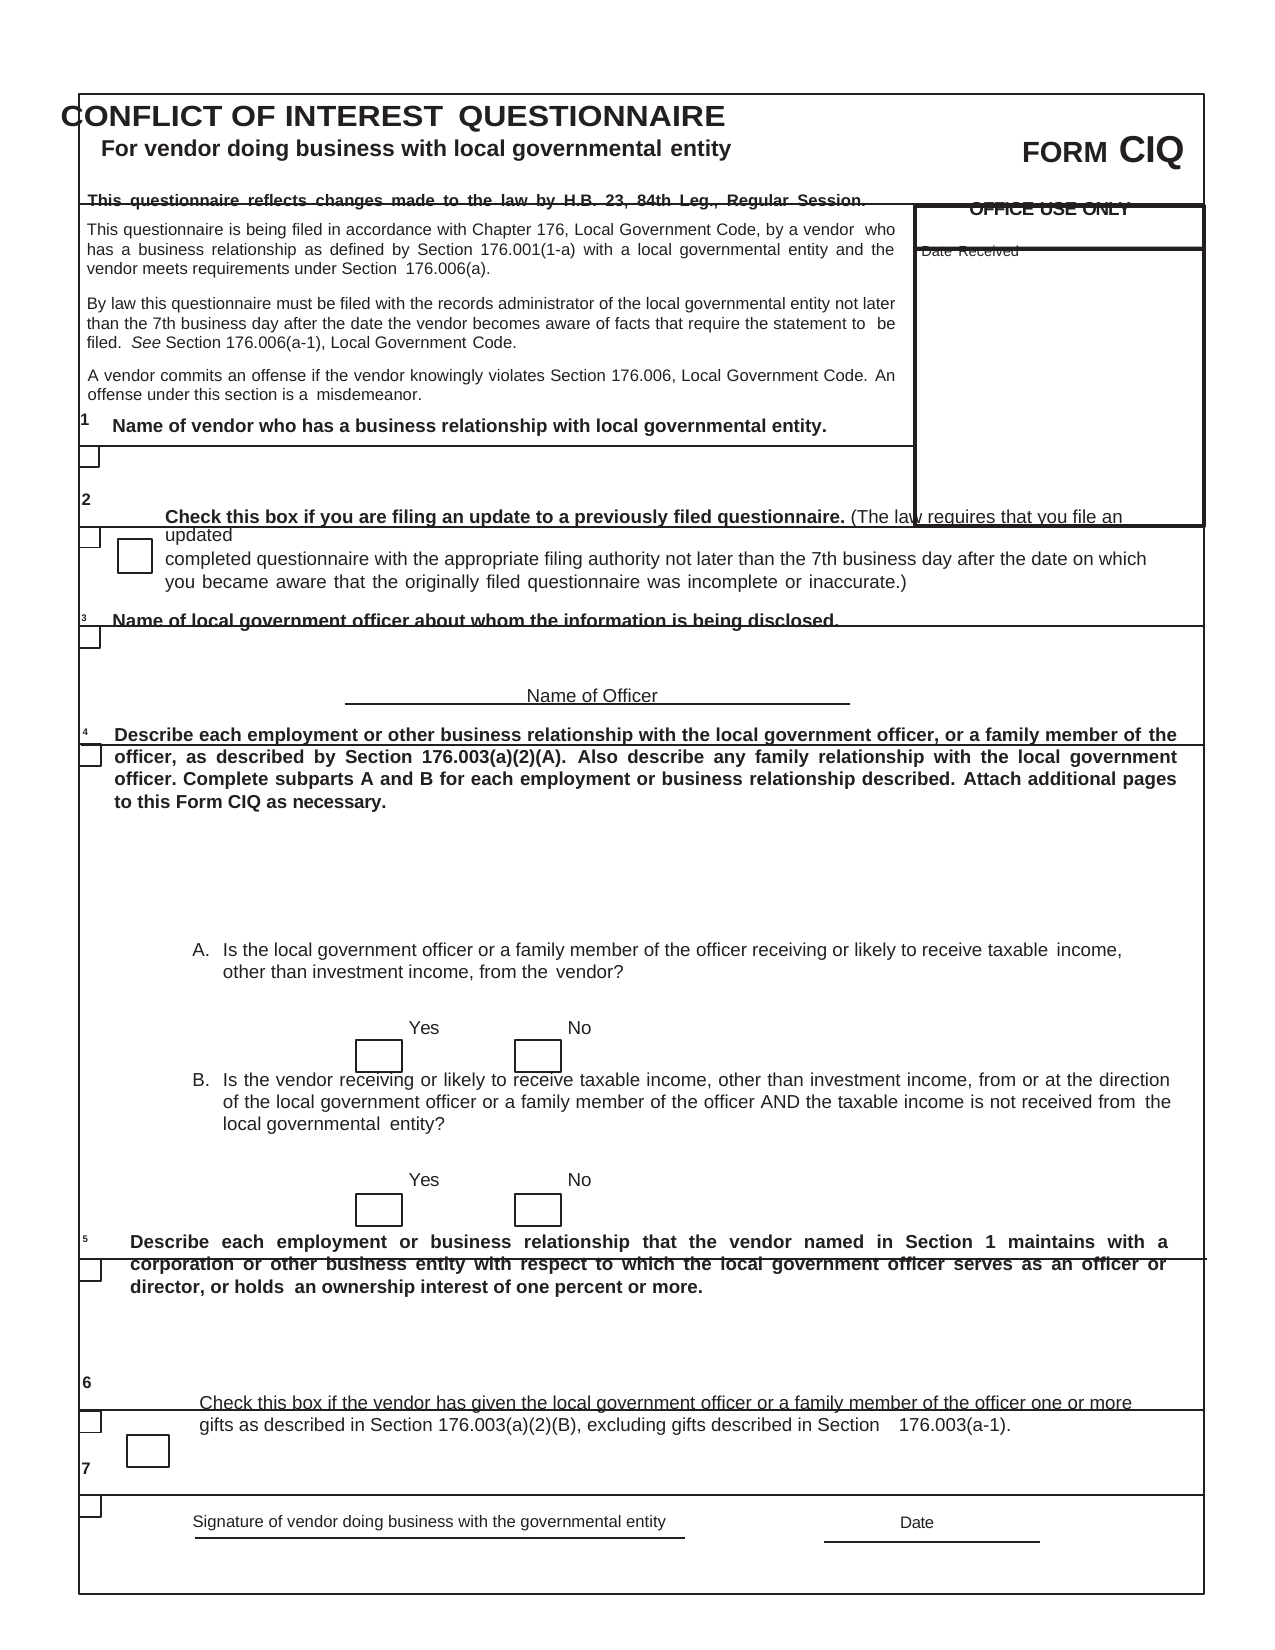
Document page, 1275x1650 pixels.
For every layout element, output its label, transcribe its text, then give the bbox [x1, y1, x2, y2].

text Check this box if the vendor has given the local government officer or a family member of the officer one or more gifts as described in Section 176.003(a)(2)(B), excluding gifts described in Section 176.003(a-1). [199, 1392, 1162, 1436]
text A vendor commits an offense if the vendor knowingly violates Section 176.006, Local Government Code. An offense under this section is a misdemeanor. [87, 365, 895, 404]
list Describe each employment or other business relationship with the local government officer, or a family member of the officer, as described by Section 176.003(a)(2)(A). Also describe any family relationship with the local government officer. Complete subparts A and B for each employment or business relationship described. Attach additional pages to this Form CIQ as necessary. [82, 724, 1177, 812]
text Date Received [921, 243, 1206, 260]
text 7 [81, 1458, 1162, 1478]
text 1 Name of vendor who has a business relationship with local governmental entity. [80, 410, 1161, 437]
text 6 [82, 1374, 1162, 1392]
text Name of Officer [60, 685, 1124, 707]
text Check this box if you are filing an update to a previously filed questionnaire. (The law requires that you file an updated [165, 509, 1162, 546]
list Is the vendor receiving or likely to receive taxable income, other than investment income, from or at the direction of the local government officer or a family member of the officer AND the taxable income is not received from the local governmental entity? [192, 1069, 1171, 1135]
text FORM CIQ [1022, 127, 1206, 170]
text Signature of vendor doing business with the governmental entity Date [192, 1512, 1161, 1533]
text completed questionnaire with the appropriate filing authority not later than the 7th business day after the date on which you became aware that the originally filed questionnaire was incomplete or inaccurate.) [165, 547, 1162, 592]
list Describe each employment or business relationship that the vendor named in Section 1 maintains with a corporation or other business entity with respect to which the local government officer serves as an officer or director, or holds an ownership interest of one percent or more. [82, 1231, 1168, 1297]
text 2 [81, 493, 1161, 509]
text This questionnaire is being filed in accordance with Chapter 176, Local Government Code, by a vendor who has a business relationship as defined by Section 176.001(1-a) with a local governmental entity and the vendor meets requirements under Section 176.006(a). [87, 220, 895, 278]
text Yes No [408, 1017, 1162, 1038]
text CONFLICT OF INTEREST QUESTIONNAIRE [60, 99, 768, 133]
list Name of local government officer about whom the information is being disclosed. [81, 610, 1162, 632]
text For vendor doing business with local governmental entity [101, 135, 768, 162]
text OFFICE USE ONLY [969, 198, 1206, 219]
text By law this questionnaire must be filed with the records administrator of the local governmental entity not later than the 7th business day after the date the vendor becomes aware of facts that require the statement to be filed. See Section 176.006(a-1), Local Government Code. [87, 294, 895, 352]
text This questionnaire reflects changes made to the law by H.B. 23, 84th Leg., Regular Session. [87, 190, 895, 209]
text Yes No [408, 1169, 1162, 1191]
list Is the local government officer or a family member of the officer receiving or likely to receive taxable income, other than investment income, from the vendor? [192, 939, 1162, 982]
